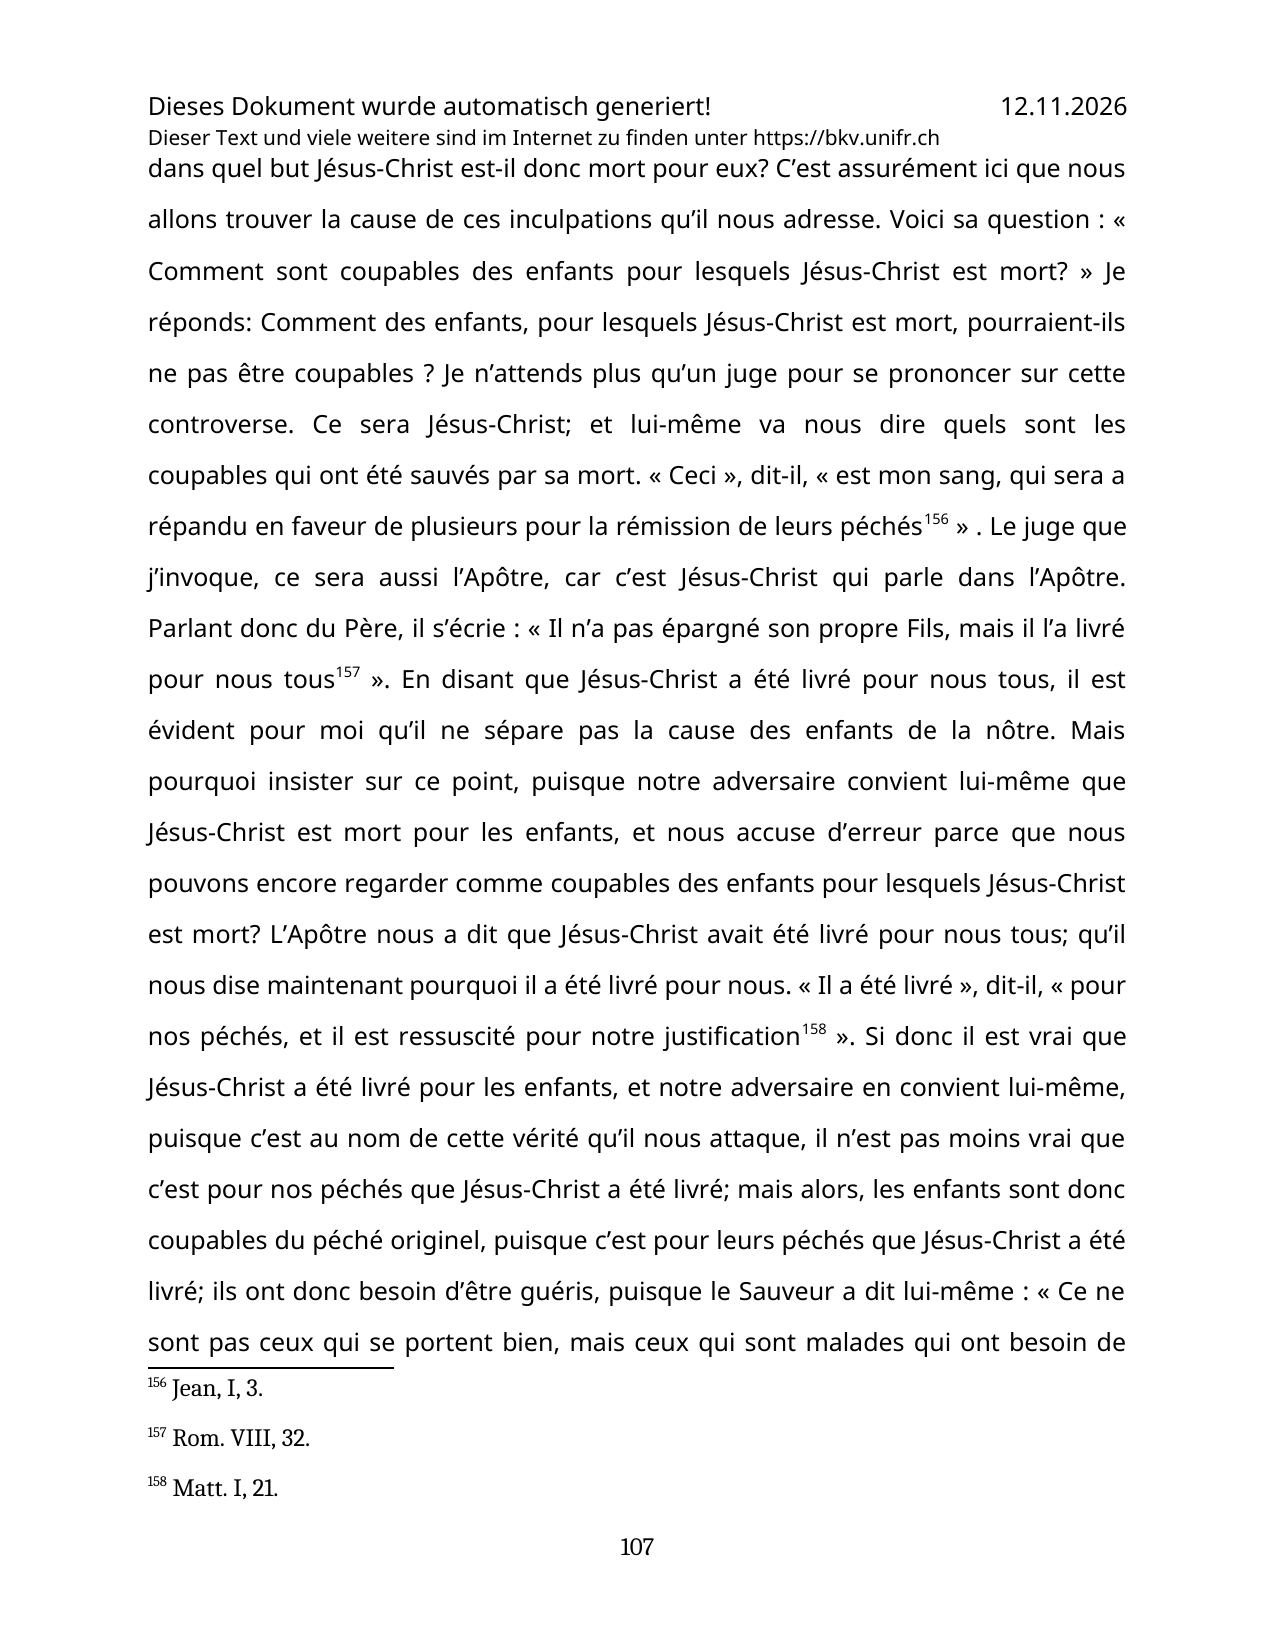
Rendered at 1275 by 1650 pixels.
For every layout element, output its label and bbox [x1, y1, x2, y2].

text [148, 151, 1127, 1359]
